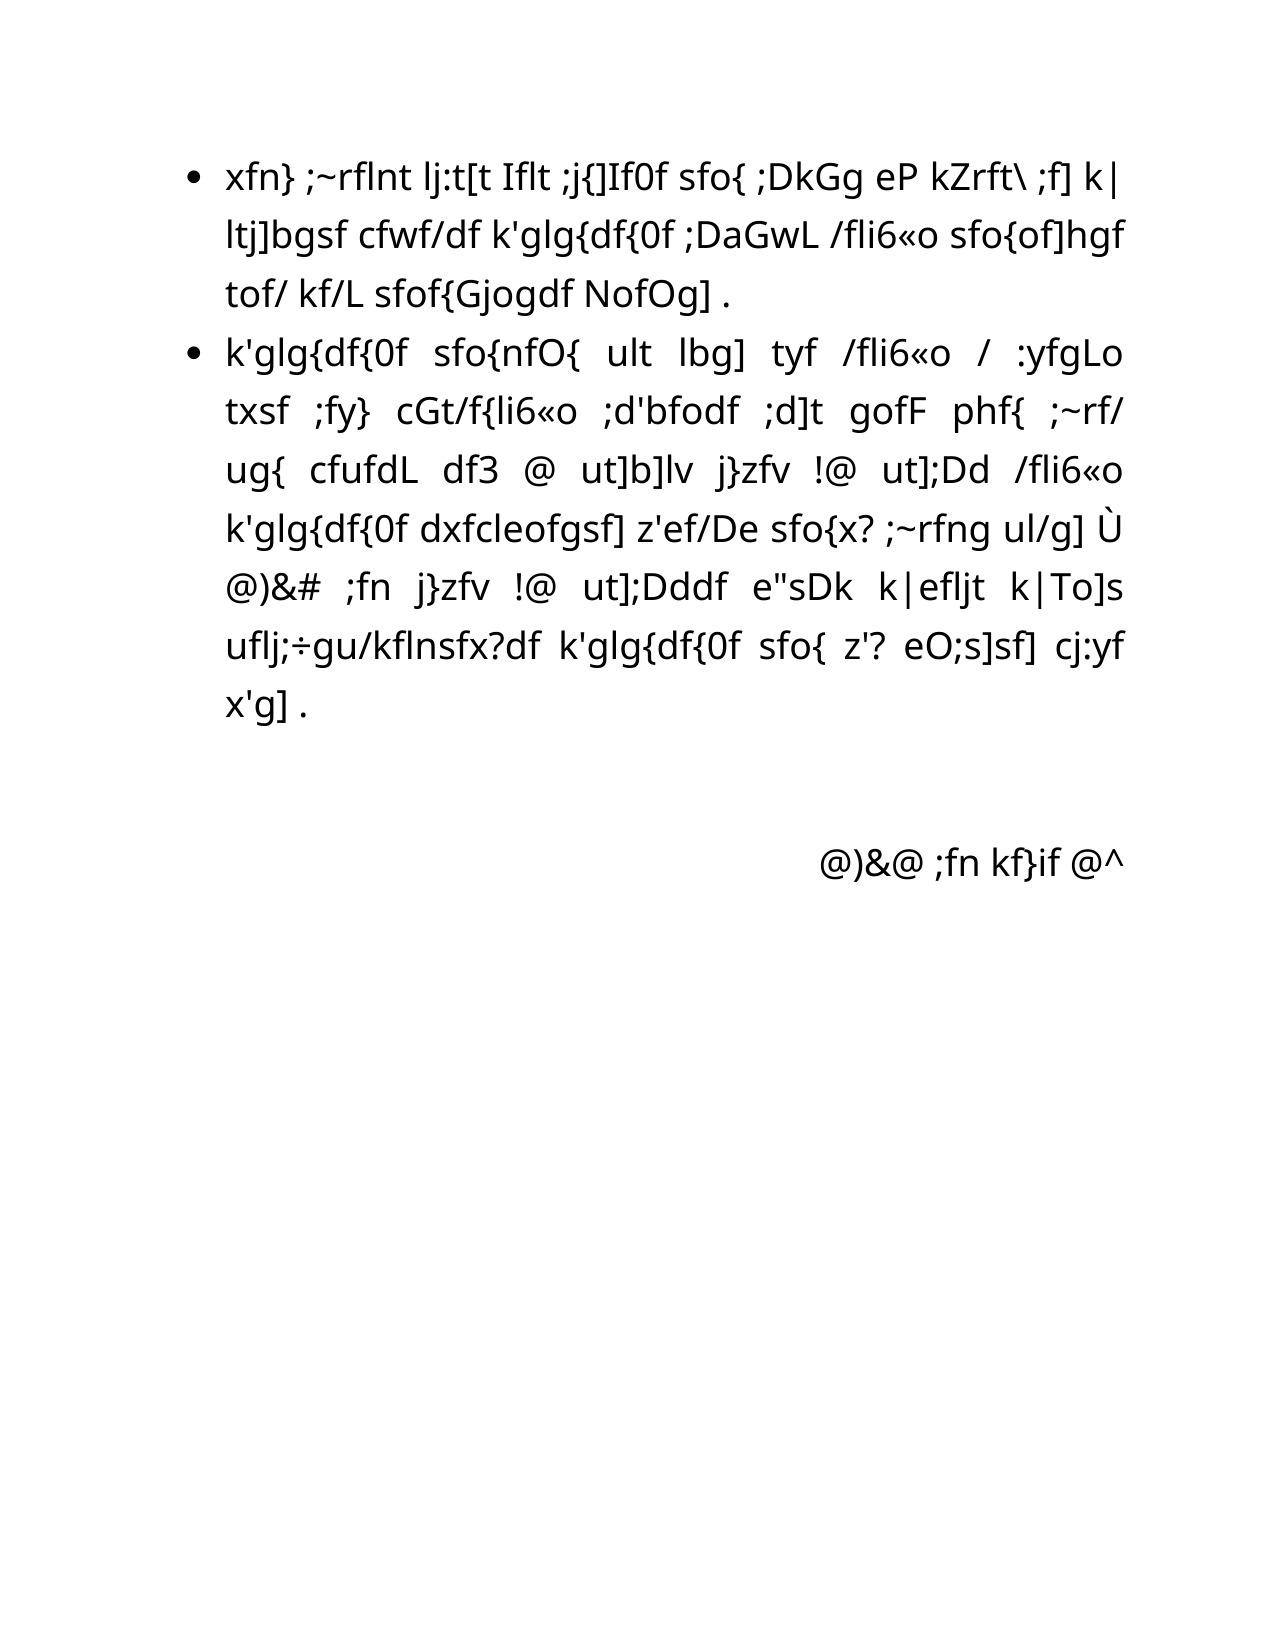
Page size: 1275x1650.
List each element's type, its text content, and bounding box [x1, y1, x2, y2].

text @)&@ ;fn kf}if @^ [150, 837, 1125, 888]
list k'glg{df{0f sfo{nfO{ ult lbg] tyf /fli6«o / :yfgLo txsf ;fy} cGt/f{li6«o ;d'bfodf ;d]t gofF phf{ ;~rf/ ug{ cfufdL df3 @ ut]b]lv j}zfv !@ ut];Dd /fli6«o k'glg{df{0f dxfcleofgsf] z'ef/De sfo{x? ;~rfng ul/g] Ù @)&# ;fn j}zfv !@ ut];Dddf e"sDk k|efljt k|To]s uflj;÷gu/kflnsfx?df k'glg{df{0f sfo{ z'? eO;s]sf] cj:yf x'g] . [187, 326, 1125, 729]
list xfn} ;~rflnt lj:t[t Iflt ;j{]If0f sfo{ ;DkGg eP kZrft\ ;f] k|ltj]bgsf cfwf/df k'glg{df{0f ;DaGwL /fli6«o sfo{of]hgf tof/ kf/L sfof{Gjogdf NofOg] . [187, 150, 1125, 318]
